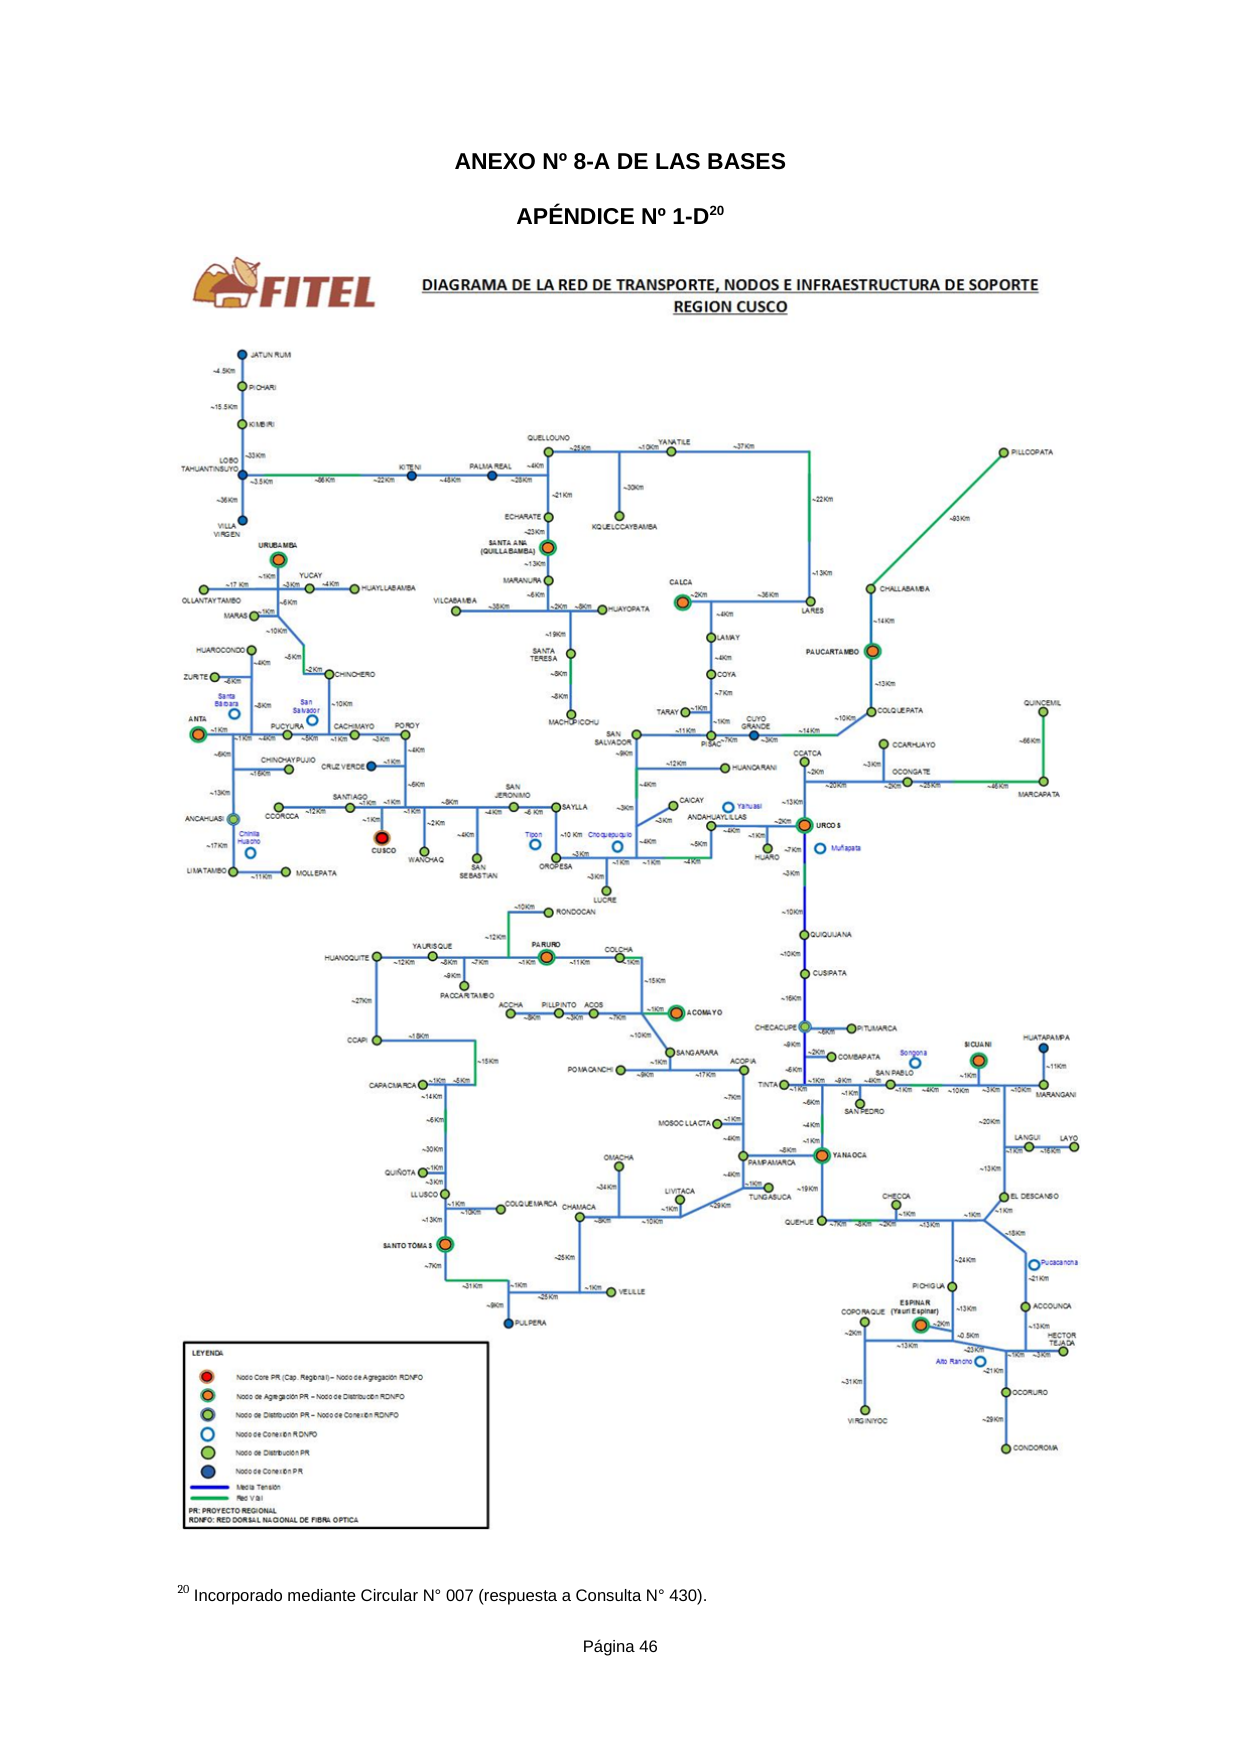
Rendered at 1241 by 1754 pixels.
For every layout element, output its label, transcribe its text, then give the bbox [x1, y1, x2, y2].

text APÉNDICE Nº 1-D [177, 203, 1063, 229]
picture [177, 255, 1082, 1530]
text ANEXO Nº 8-A DE LAS BASES [177, 148, 1063, 174]
